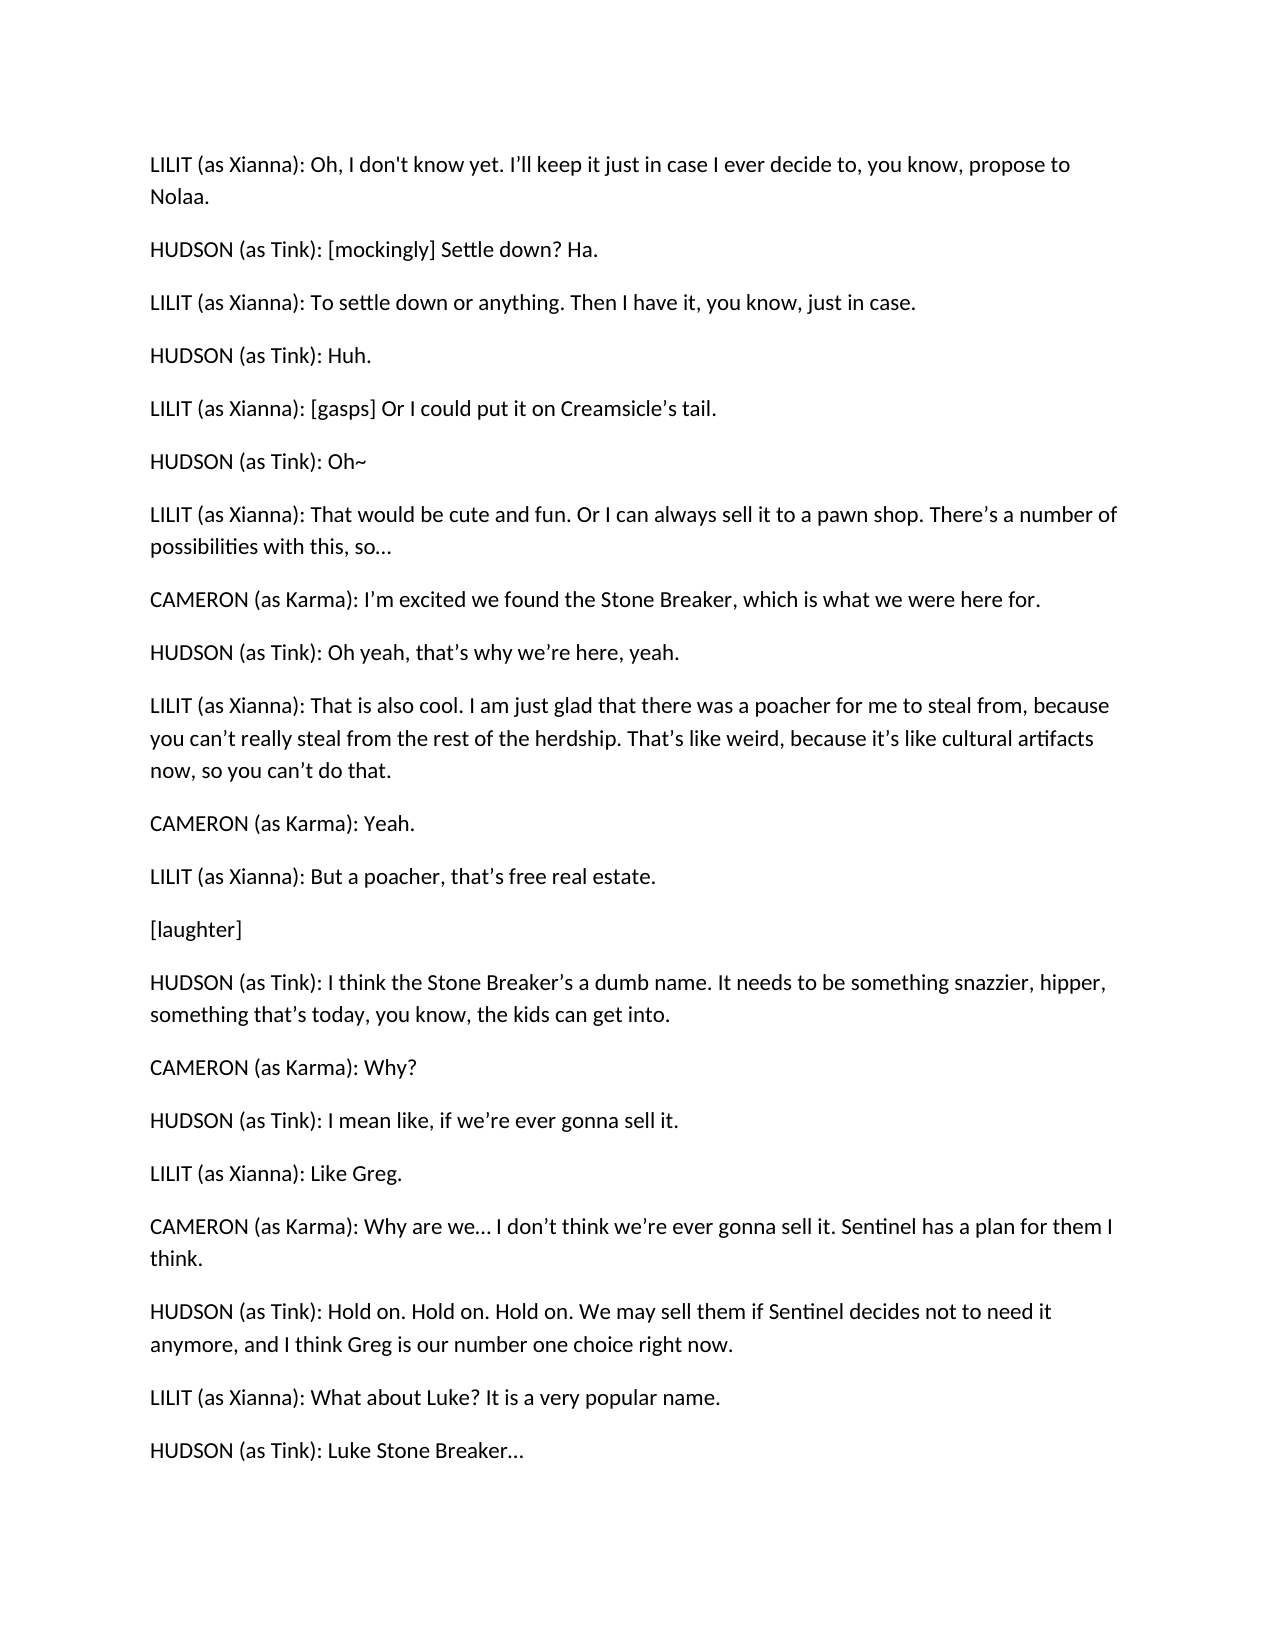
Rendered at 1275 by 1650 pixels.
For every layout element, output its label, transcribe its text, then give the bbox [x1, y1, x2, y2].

text HUDSON (as Tink): Hold on. Hold on. Hold on. We may sell them if Sentinel decides not to need it anymore, and I think Greg is our number one choice right now. [150, 1297, 1125, 1358]
text LILIT (as Xianna): [gasps] Or I could put it on Creamsicle’s tail. [150, 394, 1125, 422]
text LILIT (as Xianna): Like Greg. [150, 1159, 1125, 1187]
text HUDSON (as Tink): Oh~ [150, 447, 1125, 475]
text HUDSON (as Tink): Oh yeah, that’s why we’re here, yeah. [150, 638, 1125, 667]
text LILIT (as Xianna): That would be cute and fun. Or I can always sell it to a pawn shop. There’s a number of possibilities with this, so… [150, 500, 1125, 561]
text LILIT (as Xianna): What about Luke? It is a very popular name. [150, 1383, 1125, 1411]
text LILIT (as Xianna): Oh, I don't know yet. I’ll keep it just in case I ever decide to, you know, propose to Nolaa. [150, 150, 1125, 210]
text HUDSON (as Tink): I think the Stone Breaker’s a dumb name. It needs to be something snazzier, hipper, something that’s today, you know, the kids can get into. [150, 968, 1125, 1028]
text HUDSON (as Tink): Luke Stone Breaker… [150, 1436, 1125, 1464]
text CAMERON (as Karma): I’m excited we found the Stone Breaker, which is what we were here for. [150, 586, 1125, 613]
text CAMERON (as Karma): Why? [150, 1053, 1125, 1081]
text HUDSON (as Tink): Huh. [150, 341, 1125, 369]
text HUDSON (as Tink): [mockingly] Settle down? Ha. [150, 235, 1125, 263]
text CAMERON (as Karma): Yeah. [150, 809, 1125, 837]
text LILIT (as Xianna): That is also cool. I am just glad that there was a poacher for me to steal from, because you can’t really steal from the rest of the herdship. That’s like weird, because it’s like cultural artifacts now, so you can’t do that. [150, 692, 1125, 784]
text HUDSON (as Tink): I mean like, if we’re ever gonna sell it. [150, 1106, 1125, 1134]
text CAMERON (as Karma): Why are we… I don’t think we’re ever gonna sell it. Sentinel has a plan for them I think. [150, 1212, 1125, 1272]
text LILIT (as Xianna): But a poacher, that’s free real estate. [150, 862, 1125, 890]
text [laughter] [150, 915, 1125, 943]
text LILIT (as Xianna): To settle down or anything. Then I have it, you know, just in case. [150, 288, 1125, 316]
